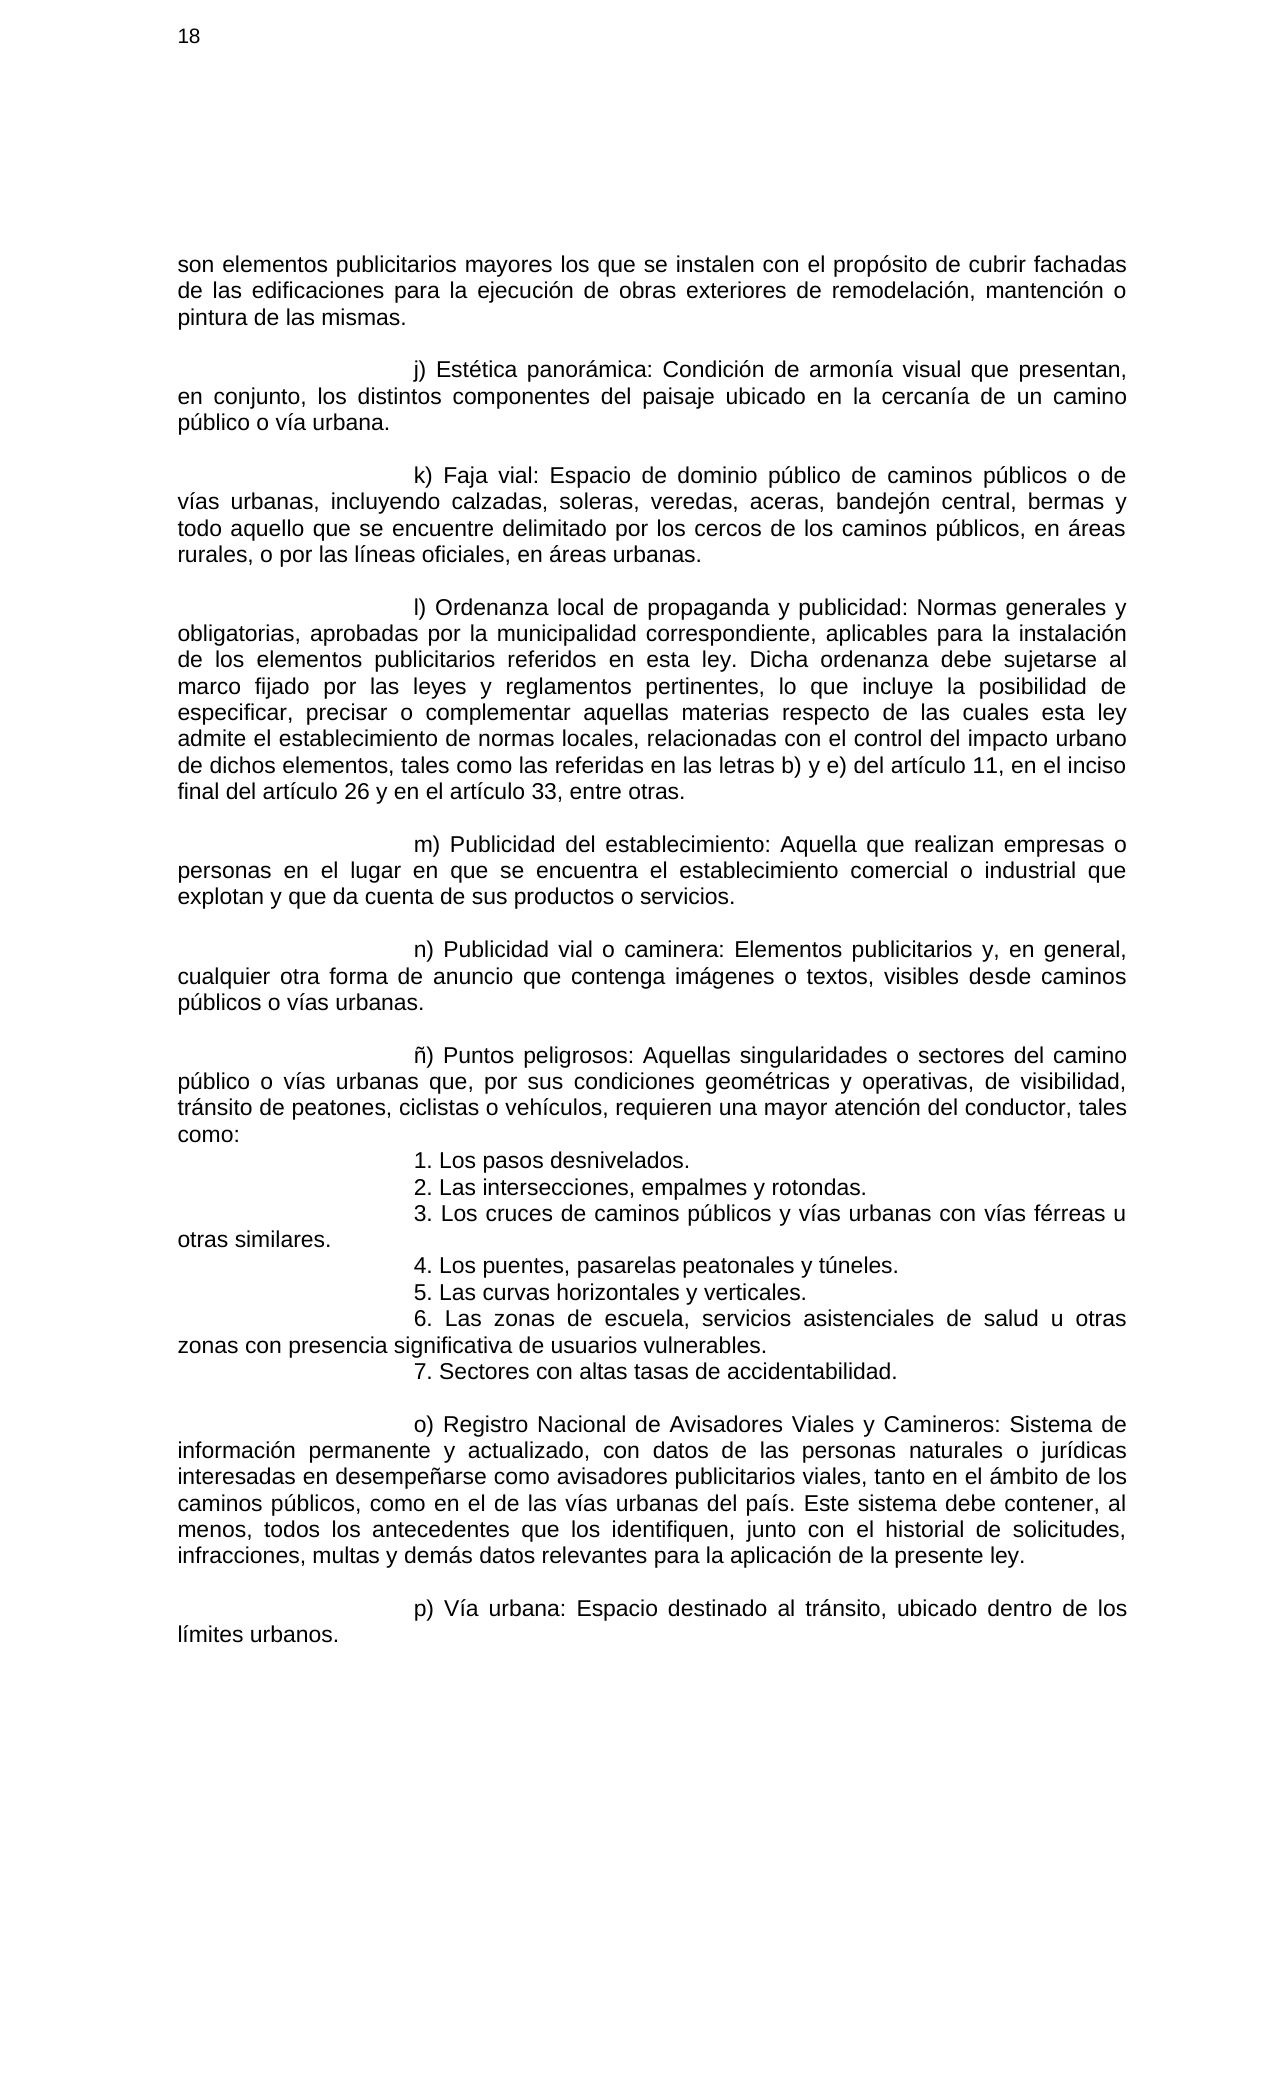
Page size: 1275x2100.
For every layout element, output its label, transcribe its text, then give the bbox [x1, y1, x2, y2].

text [177, 251, 1127, 330]
text l) Ordenanza local de propaganda y publicidad: Normas generales y obligatorias, aprobadas por la municipalidad correspondiente, aplicables para la instalación de los elementos publicitarios referidos en esta ley. Dicha ordenanza debe sujetarse al marco fijado por las leyes y reglamentos pertinentes, lo que incluye la posibilidad de especificar, precisar o complementar aquellas materias respecto de las cuales esta ley admite el establecimiento de normas locales, relacionadas con el control del impacto urbano de dichos elementos, tales como las referidas en las letras b) y e) del artículo 11, en el inciso final del artículo 26 y en el artículo 33, entre otras. [177, 594, 1127, 804]
text 4. Los puentes, pasarelas peatonales y túneles. [177, 1252, 1127, 1279]
text 7. Sectores con altas tasas de accidentabilidad. [177, 1358, 1127, 1384]
text m) Publicidad del establecimiento: Aquella que realizan empresas o personas en el lugar en que se encuentra el establecimiento comercial o industrial que explotan y que da cuenta de sus productos o servicios. [177, 831, 1127, 910]
text k) Faja vial: Espacio de dominio público de caminos públicos o de vías urbanas, incluyendo calzadas, soleras, veredas, aceras, bandejón central, bermas y todo aquello que se encuentre delimitado por los cercos de los caminos públicos, en áreas rurales, o por las líneas oficiales, en áreas urbanas. [177, 462, 1127, 567]
text 6. Las zonas de escuela, servicios asistenciales de salud u otras zonas con presencia significativa de usuarios vulnerables. [177, 1305, 1127, 1358]
text 5. Las curvas horizontales y verticales. [177, 1279, 1127, 1305]
text o) Registro Nacional de Avisadores Viales y Camineros: Sistema de información permanente y actualizado, con datos de las personas naturales o jurídicas interesadas en desempeñarse como avisadores publicitarios viales, tanto en el ámbito de los caminos públicos, como en el de las vías urbanas del país. Este sistema debe contener, al menos, todos los antecedentes que los identifiquen, junto con el historial de solicitudes, infracciones, multas y demás datos relevantes para la aplicación de la presente ley. [177, 1411, 1127, 1569]
text n) Publicidad vial o caminera: Elementos publicitarios y, en general, cualquier otra forma de anuncio que contenga imágenes o textos, visibles desde caminos públicos o vías urbanas. [177, 936, 1127, 1015]
text ñ) Puntos peligrosos: Aquellas singularidades o sectores del camino público o vías urbanas que, por sus condiciones geométricas y operativas, de visibilidad, tránsito de peatones, ciclistas o vehículos, requieren una mayor atención del conductor, tales como: [177, 1042, 1127, 1147]
text p) Vía urbana: Espacio destinado al tránsito, ubicado dentro de los límites urbanos. [177, 1595, 1127, 1648]
text 3. Los cruces de caminos públicos y vías urbanas con vías férreas u otras similares. [177, 1200, 1127, 1252]
text 1. Los pasos desnivelados. [177, 1147, 1127, 1173]
text 2. Las intersecciones, empalmes y rotondas. [177, 1173, 1127, 1200]
text j) Estética panorámica: Condición de armonía visual que presentan, en conjunto, los distintos componentes del paisaje ubicado en la cercanía de un camino público o vía urbana. [177, 356, 1127, 436]
